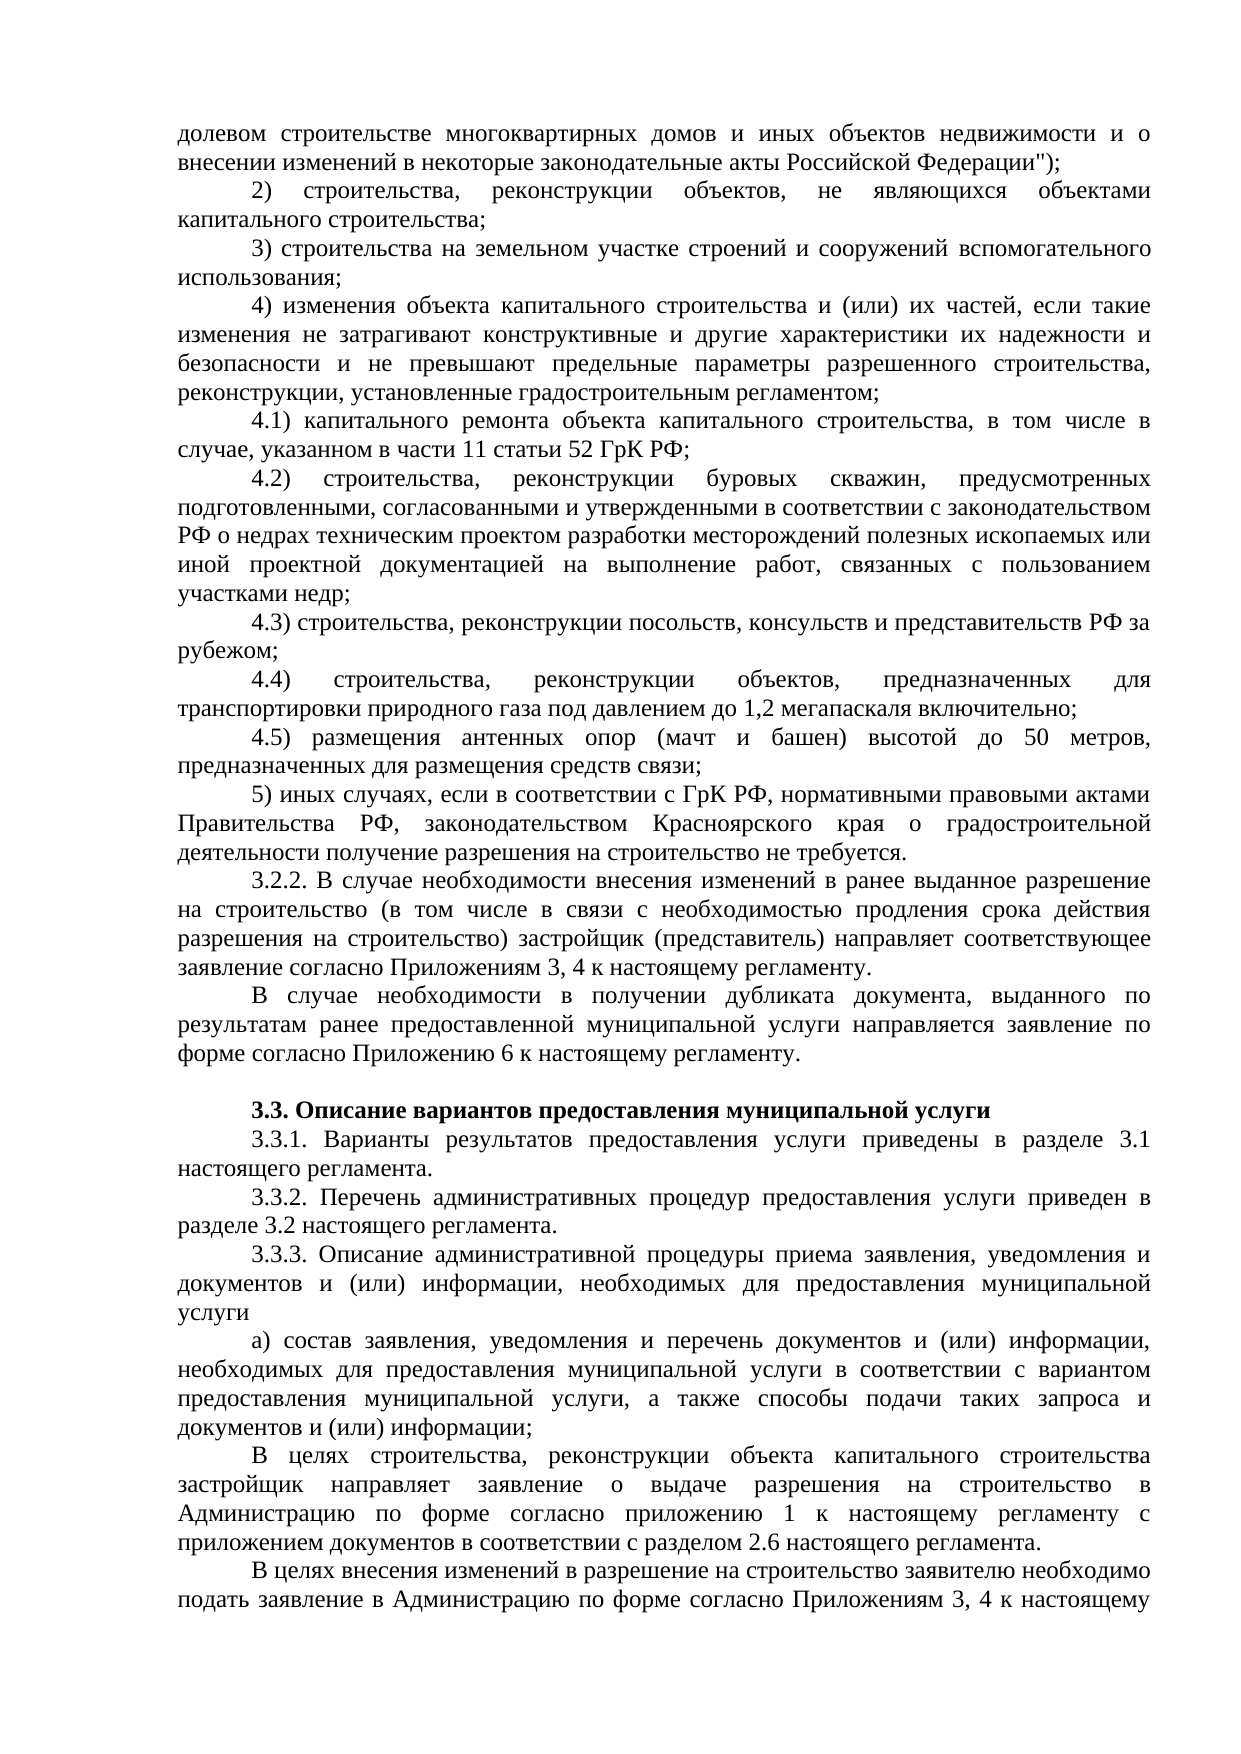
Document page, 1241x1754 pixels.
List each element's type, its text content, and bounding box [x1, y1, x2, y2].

text 4.3) строительства, реконструкции посольств, консульств и представительств РФ за рубежом; [177, 607, 1152, 664]
text 3.3. Описание вариантов предоставления муниципальной услуги [177, 1096, 1152, 1124]
text 2) строительства, реконструкции объектов, не являющихся объектами капитального строительства; [177, 176, 1152, 233]
text 4.1) капитального ремонта объекта капитального строительства, в том числе в случае, указанном в части 11 статьи 52 ГрК РФ; [177, 406, 1152, 463]
text В целях строительства, реконструкции объекта капитального строительства застройщик направляет заявление о выдаче разрешения на строительство в Администрацию по форме согласно приложению 1 к настоящему регламенту с приложением документов в соответствии с разделом 2.6 настоящего регламента. [177, 1441, 1152, 1556]
text 5) иных случаях, если в соответствии с ГрК РФ, нормативными правовыми актами Правительства РФ, законодательством Красноярского края о градостроительной деятельности получение разрешения на строительство не требуется. [177, 779, 1152, 866]
text 4.2) строительства, реконструкции буровых скважин, предусмотренных подготовленными, согласованными и утвержденными в соответствии с законодательством РФ о недрах техническим проектом разработки месторождений полезных ископаемых или иной проектной документацией на выполнение работ, связанных с пользованием участками недр; [177, 463, 1152, 607]
text 3) строительства на земельном участке строений и сооружений вспомогательного использования; [177, 233, 1152, 291]
text 4.4) строительства, реконструкции объектов, предназначенных для транспортировки природного газа под давлением до 1,2 мегапаскаля включительно; [177, 664, 1152, 722]
text 3.2.2. В случае необходимости внесения изменений в ранее выданное разрешение на строительство (в том числе в связи с необходимостью продления срока действия разрешения на строительство) застройщик (представитель) направляет соответствующее заявление согласно Приложениям 3, 4 к настоящему регламенту. [177, 866, 1152, 981]
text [177, 118, 1152, 176]
text В случае необходимости в получении дубликата документа, выданного по результатам ранее предоставленной муниципальной услуги направляется заявление по форме согласно Приложению 6 к настоящему регламенту. [177, 981, 1152, 1067]
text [177, 1556, 1152, 1613]
text 3.3.3. Описание административной процедуры приема заявления, уведомления и документов и (или) информации, необходимых для предоставления муниципальной услуги [177, 1239, 1152, 1326]
text а) состав заявления, уведомления и перечень документов и (или) информации, необходимых для предоставления муниципальной услуги в соответствии с вариантом предоставления муниципальной услуги, а также способы подачи таких запроса и документов и (или) информации; [177, 1326, 1152, 1441]
text 4) изменения объекта капитального строительства и (или) их частей, если такие изменения не затрагивают конструктивные и другие характеристики их надежности и безопасности и не превышают предельные параметры разрешенного строительства, реконструкции, установленные градостроительным регламентом; [177, 291, 1152, 406]
text 4.5) размещения антенных опор (мачт и башен) высотой до 50 метров, предназначенных для размещения средств связи; [177, 722, 1152, 779]
text 3.3.2. Перечень административных процедур предоставления услуги приведен в разделе 3.2 настоящего регламента. [177, 1182, 1152, 1239]
text 3.3.1. Варианты результатов предоставления услуги приведены в разделе 3.1 настоящего регламента. [177, 1124, 1152, 1182]
